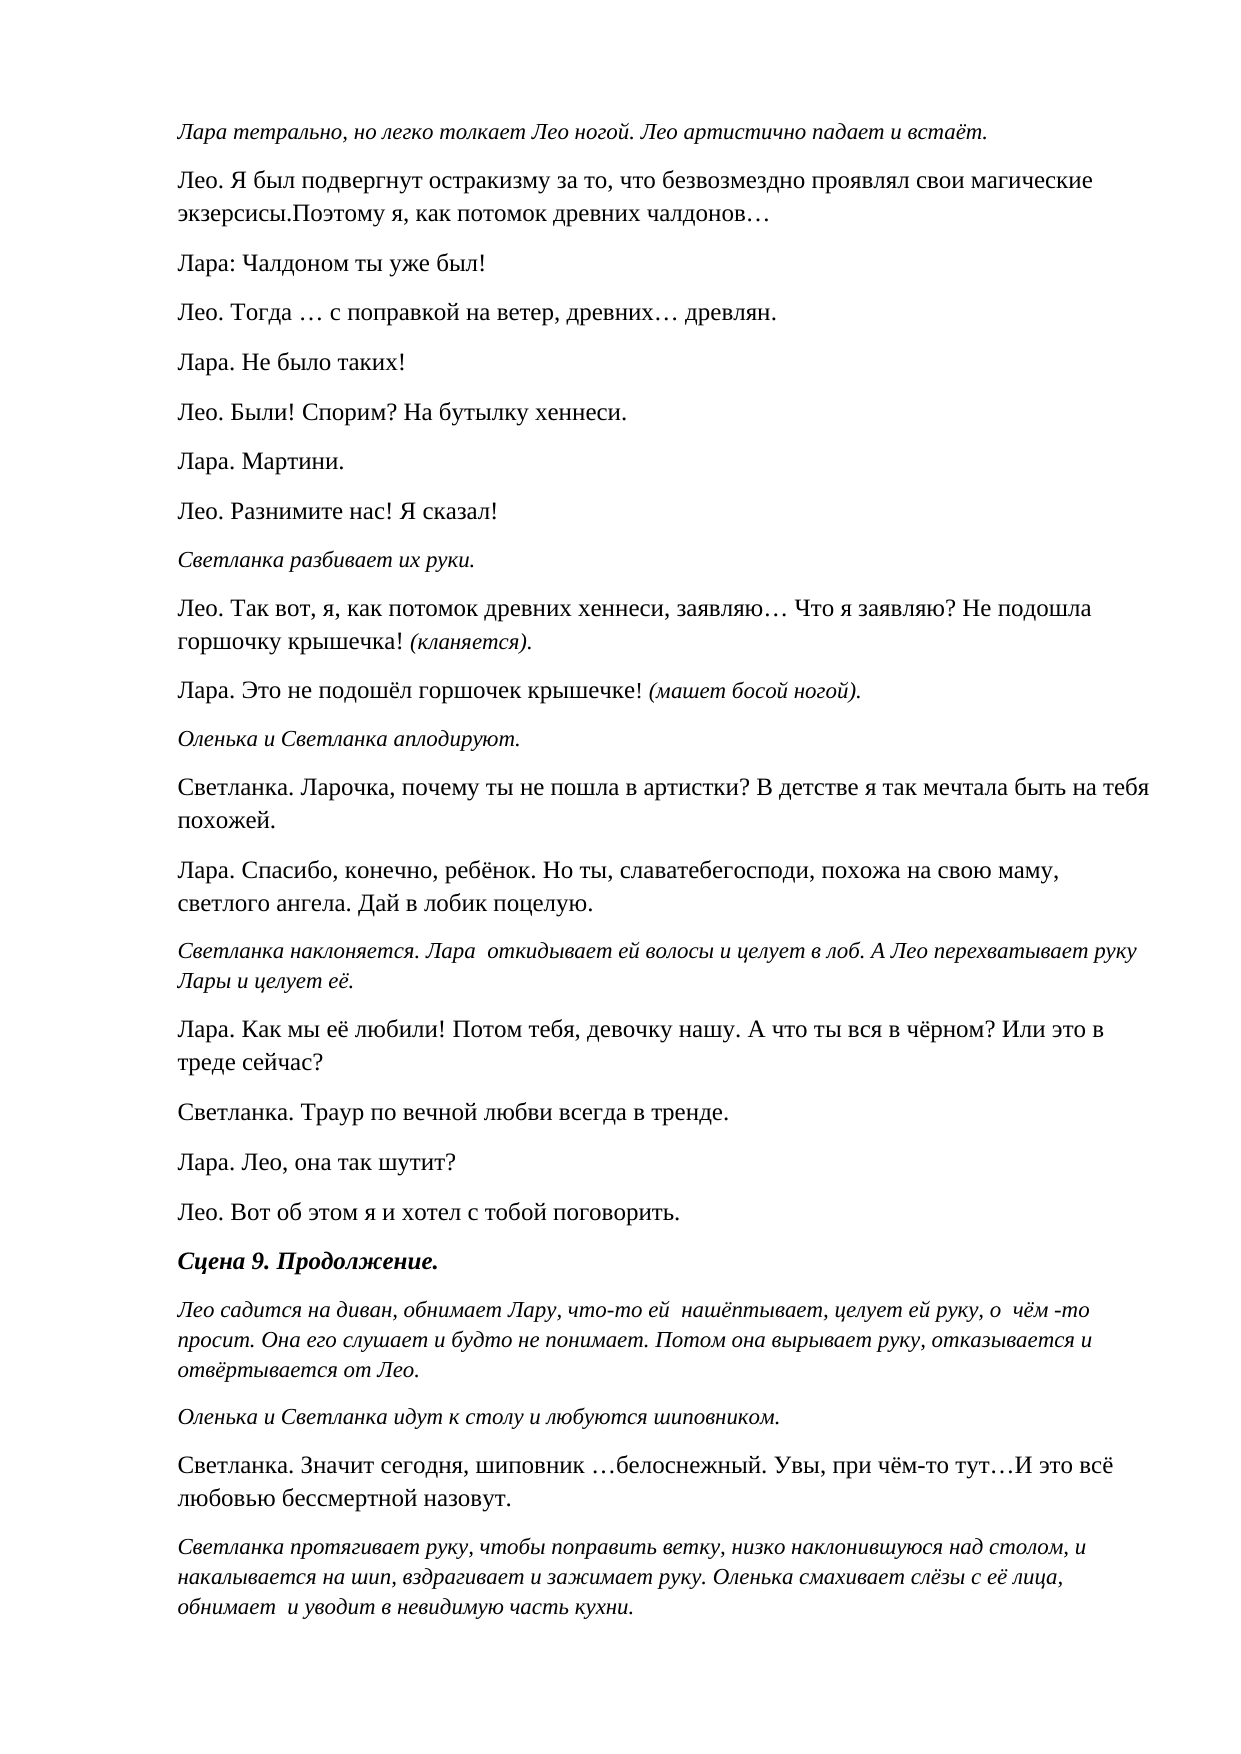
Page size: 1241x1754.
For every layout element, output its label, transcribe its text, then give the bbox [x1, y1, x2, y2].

text Лео. Были! Спорим? На бутылку хеннеси. [177, 397, 1152, 426]
text Лео. Вот об этом я и хотел с тобой поговорить. [177, 1197, 1152, 1225]
text Лео. Так вот, я, как потомок древних хеннеси, заявляю… Что я заявляю? Не подошла горшочку крышечка! (кланяется). [177, 593, 1152, 654]
text Лео садится на диван, обнимает Лару, что-то ей нашёптывает, целует ей руку, о чём -то просит. Она его слушает и будто не понимает. Потом она вырывает руку, отказывается и отвёртывается от Лео. [177, 1296, 1152, 1383]
text Лео. Я был подвергнут остракизму за то, что безвозмездно проявлял свои магические экзерсисы.Поэтому я, как потомок древних чалдонов… [177, 165, 1152, 227]
text Сцена 9. Продолжение. [177, 1246, 1152, 1275]
text Светланка. Траур по вечной любви всегда в тренде. [177, 1097, 1152, 1126]
text Лара. Спасибо, конечно, ребёнок. Но ты, славатебегосподи, похожа на свою маму, светлого ангела. Дай в лобик поцелую. [177, 855, 1152, 916]
text Оленька и Светланка идут к столу и любуются шиповником. [177, 1403, 1152, 1429]
text Оленька и Светланка аплодируют. [177, 725, 1152, 751]
text Светланка. Значит сегодня, шиповник …белоснежный. Увы, при чём-то тут…И это всё любовью бессмертной назовут. [177, 1450, 1152, 1512]
text Лара. Как мы её любили! Потом тебя, девочку нашу. А что ты вся в чёрном? Или это в треде сейчас? [177, 1014, 1152, 1076]
text Лара. Мартини. [177, 446, 1152, 475]
text Светланка. Ларочка, почему ты не пошла в артистки? В детстве я так мечтала быть на тебя похожей. [177, 772, 1152, 834]
text Лара. Это не подошёл горшочек крышечке! (машет босой ногой). [177, 675, 1152, 704]
text Лара тетрально, но легко толкает Лео ногой. Лео артистично падает и встаёт. [177, 118, 1152, 144]
text Лара: Чалдоном ты уже был! [177, 248, 1152, 276]
text Лео. Разнимите нас! Я сказал! [177, 496, 1152, 525]
text Лео. Тогда … с поправкой на ветер, древних… древлян. [177, 297, 1152, 326]
text Лара. Лео, она так шутит? [177, 1147, 1152, 1176]
text Светланка протягивает руку, чтобы поправить ветку, низко наклонившуюся над столом, и накалывается на шип, вздрагивает и зажимает руку. Оленька смахивает слёзы с её лица, обнимает и уводит в невидимую часть кухни. [177, 1533, 1152, 1619]
text Светланка разбивает их руки. [177, 546, 1152, 572]
text Лара. Не было таких! [177, 347, 1152, 376]
text Светланка наклоняется. Лара откидывает ей волосы и целует в лоб. А Лео перехватывает руку Лары и целует её. [177, 937, 1152, 994]
